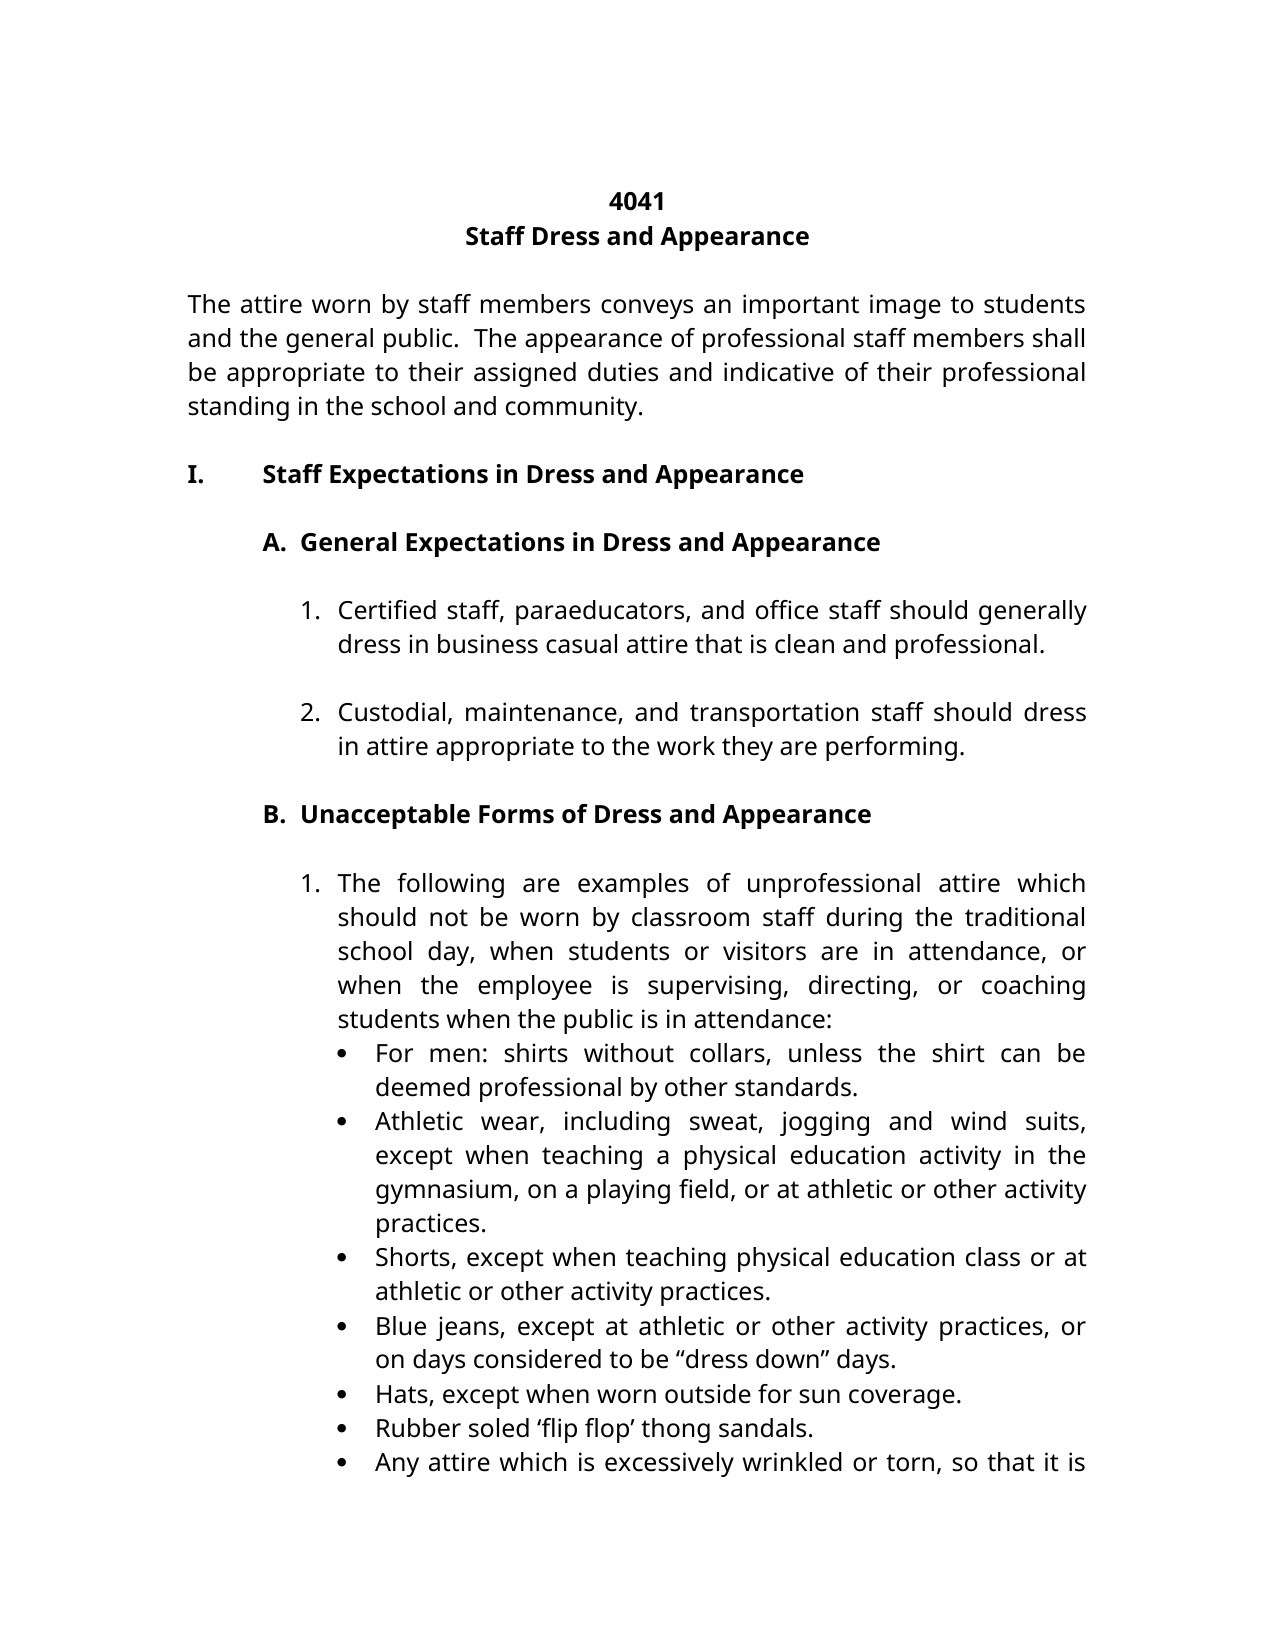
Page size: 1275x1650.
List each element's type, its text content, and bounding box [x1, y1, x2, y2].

list The following are examples of unprofessional attire which should not be worn by classroom staff during the traditional school day, when students or visitors are in attendance, or when the employee is supervising, directing, or coaching students when the public is in attendance: [300, 865, 1087, 1036]
list General Expectations in Dress and Appearance [262, 525, 1087, 559]
list For men: shirts without collars, unless the shirt can be deemed professional by other standards. [337, 1036, 1087, 1104]
list Shorts, except when teaching physical education class or at athletic or other activity practices. [337, 1240, 1087, 1308]
text Staff Dress and Appearance [187, 218, 1087, 252]
list Blue jeans, except at athletic or other activity practices, or on days considered to be “dress down” days. [337, 1308, 1087, 1376]
list Athletic wear, including sweat, jogging and wind suits, except when teaching a physical education activity in the gymnasium, on a playing field, or at athletic or other activity practices. [337, 1104, 1087, 1240]
text The attire worn by staff members conveys an important image to students and the general public. The appearance of professional staff members shall be appropriate to their assigned duties and indicative of their professional standing in the school and community. [187, 286, 1087, 422]
list Hats, except when worn outside for sun coverage. [337, 1376, 1087, 1410]
list Unacceptable Forms of Dress and Appearance [262, 797, 1087, 831]
list Custodial, maintenance, and transportation staff should dress in attire appropriate to the work they are performing. [300, 695, 1087, 763]
list Certified staff, paraeducators, and office staff should generally dress in business casual attire that is clean and professional. [300, 593, 1087, 661]
text 4041 [187, 184, 1087, 218]
list Rubber soled ‘flip flop’ thong sandals. [337, 1410, 1087, 1444]
list Staff Expectations in Dress and Appearance [187, 457, 1087, 491]
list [337, 1444, 1087, 1478]
